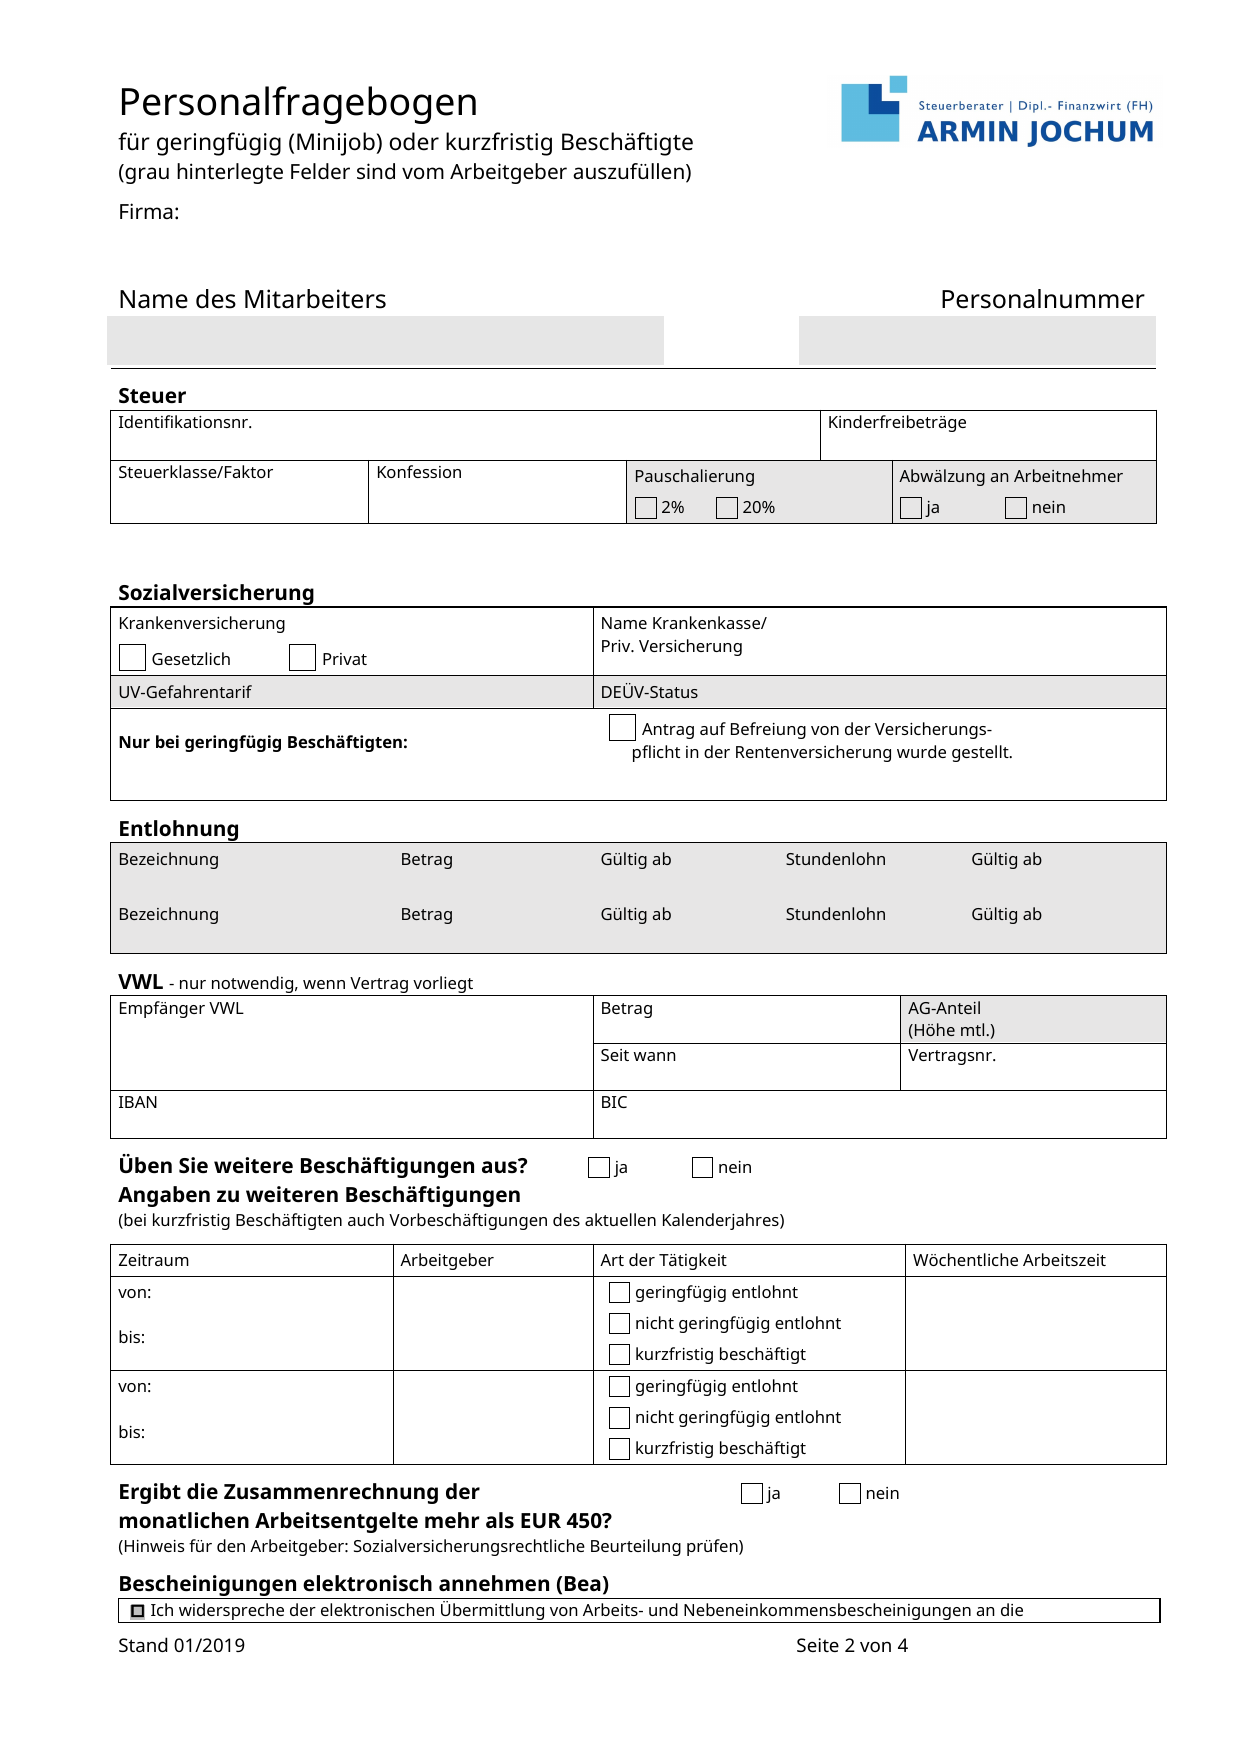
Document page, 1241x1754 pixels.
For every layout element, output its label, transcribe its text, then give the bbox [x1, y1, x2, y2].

table_cell Vertragsnr. [901, 1044, 1166, 1090]
table_cell Gültig ab [593, 843, 778, 898]
table_cell Abwälzung an Arbeitnehmer ja nein [893, 461, 1156, 523]
table_cell Gültig ab [964, 843, 1166, 898]
table_cell AG-Anteil (Höhe mtl.) [901, 996, 1166, 1042]
table_cell Betrag [393, 898, 593, 953]
table_cell Ergibt die Zusammenrechnung der ja nein monatlichen Arbeitsentgelte mehr als EUR 450? (Hinweis für den Arbeitgeber: Sozialversicherungsrechtliche Beurteilung prüfen) [111, 1465, 1166, 1557]
table_cell IBAN [111, 1091, 593, 1138]
table_cell [906, 1277, 1166, 1370]
table_cell Stundenlohn [778, 843, 964, 898]
table_cell Identifikationsnr. [111, 411, 820, 460]
table_cell von: bis: [111, 1277, 393, 1370]
table_cell Pauschalierung 2% 20% [627, 461, 892, 523]
table_cell Seit wann [594, 1044, 900, 1090]
table_cell Steuerklasse/Faktor [111, 461, 368, 523]
picture [826, 75, 1163, 148]
table_cell Art der Tätigkeit [594, 1245, 905, 1276]
table_cell Arbeitgeber [394, 1245, 593, 1276]
table_cell Bescheinigungen elektronisch annehmen (Bea) [111, 1557, 1168, 1623]
table_cell Kinderfreibeträge [821, 411, 1156, 460]
table_cell Gültig ab [593, 898, 778, 953]
table_cell Antrag auf Befreiung von der Versicherungs- pflicht in der Rentenversicherung wurde gestellt. [593, 709, 1166, 800]
table_cell Wöchentliche Arbeitszeit [906, 1245, 1166, 1276]
table_cell geringfügig entlohnt nicht geringfügig entlohnt kurzfristig beschäftigt [594, 1371, 905, 1464]
table_cell [906, 1371, 1166, 1464]
table_header Sozialversicherung [111, 572, 1166, 606]
table_cell Betrag [393, 843, 593, 898]
table_cell Gültig ab [964, 898, 1166, 953]
table_cell Angaben zu weiteren Beschäftigungen (bei kurzfristig Beschäftigten auch Vorbeschäftigungen des aktuellen Kalenderjahres) [111, 1180, 1166, 1243]
table_cell [394, 1277, 593, 1370]
table_cell Betrag [594, 996, 900, 1042]
table_cell VWL - nur notwendig, wenn Vertrag vorliegt [111, 954, 1166, 995]
table_cell Nur bei geringfügig Beschäftigten: [111, 709, 593, 800]
table_cell Krankenversicherung Gesetzlich Privat [111, 608, 593, 675]
table_header Steuer [111, 369, 1156, 409]
table_cell Name Krankenkasse/ Priv. Versicherung [594, 608, 1166, 675]
table_cell von: bis: [111, 1371, 393, 1464]
table_cell geringfügig entlohnt nicht geringfügig entlohnt kurzfristig beschäftigt [594, 1277, 905, 1370]
table_cell Entlohnung [111, 801, 1166, 842]
table_cell Stundenlohn [778, 898, 964, 953]
table_cell Empfänger VWL [111, 996, 593, 1090]
table_cell Üben Sie weitere Beschäftigungen aus? ja nein [111, 1139, 1166, 1180]
table_cell Zeitraum [111, 1245, 393, 1276]
table_cell BIC [594, 1091, 1166, 1138]
table_cell Bezeichnung [111, 843, 393, 898]
table_cell Konfession [369, 461, 626, 523]
table_cell DEÜV-Status [594, 676, 1166, 707]
table_cell UV-Gefahrentarif [111, 676, 593, 707]
table_cell Bezeichnung [111, 898, 393, 953]
table_cell [394, 1371, 593, 1464]
